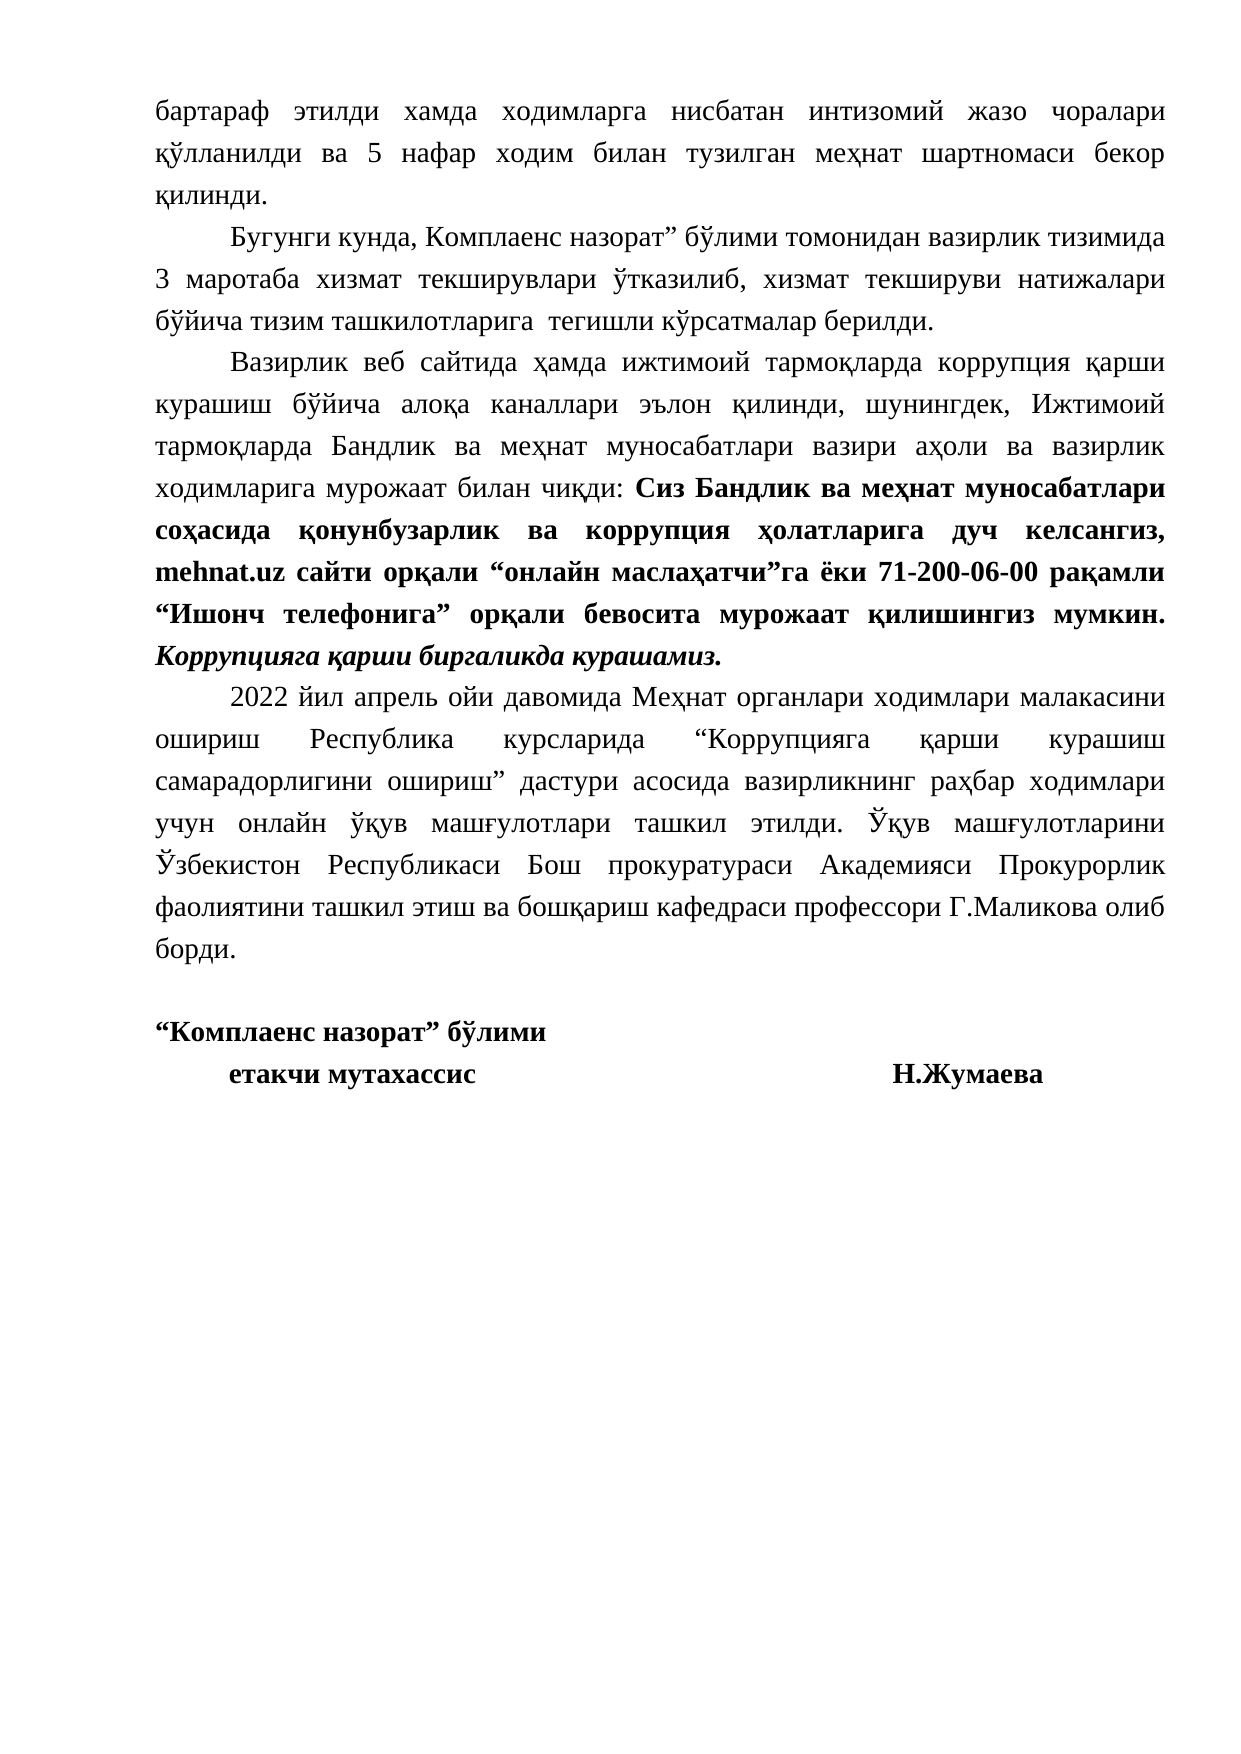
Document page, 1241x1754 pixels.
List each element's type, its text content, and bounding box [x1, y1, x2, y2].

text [155, 93, 1166, 211]
text 2022 йил апрель ойи давомида Меҳнат органлари ходимлари малакасини ошириш Республика курсларида “Коррупцияга қарши курашиш самарадорлигини ошириш” дастури асосида вазирликнинг раҳбар ходимлари учун онлайн ўқув машғулотлари ташкил этилди. Ўқув машғулотларини Ўзбекистон Республикаси Бош прокуратураси Академияси Прокурорлик фаолиятини ташкил этиш ва бошқариш кафедраси профессори Г.Маликова олиб борди. [155, 679, 1166, 964]
text етакчи мутахассис Н.Жумаева [155, 1056, 1166, 1090]
text “Комплаенс назорат” бўлими [155, 1014, 1166, 1048]
text Бугунги кунда, Комплаенс назорат” бўлими томонидан вазирлик тизимида 3 маротаба хизмат текширувлари ўтказилиб, хизмат текшируви натижалари бўйича тизим ташкилотларига тегишли кўрсатмалар берилди. [155, 219, 1166, 336]
text Вазирлик веб сайтида ҳамда ижтимоий тармоқларда коррупция қарши курашиш бўйича алоқа каналлари эълон қилинди, шунингдек, Ижтимоий тармоқларда Бандлик ва меҳнат муносабатлари вазири аҳоли ва вазирлик ходимларига мурожаат билан чиқди: Сиз Бандлик ва меҳнат муносабатлари соҳасида қонунбузарлик ва коррупция ҳолатларига дуч келсангиз, mehnat.uz сайти орқали “онлайн маслаҳатчи”га ёки 71-200-06-00 рақамли “Ишонч телефонига” орқали бевосита мурожаат қилишингиз мумкин. Коррупцияга қарши биргаликда курашамиз. [155, 344, 1166, 671]
